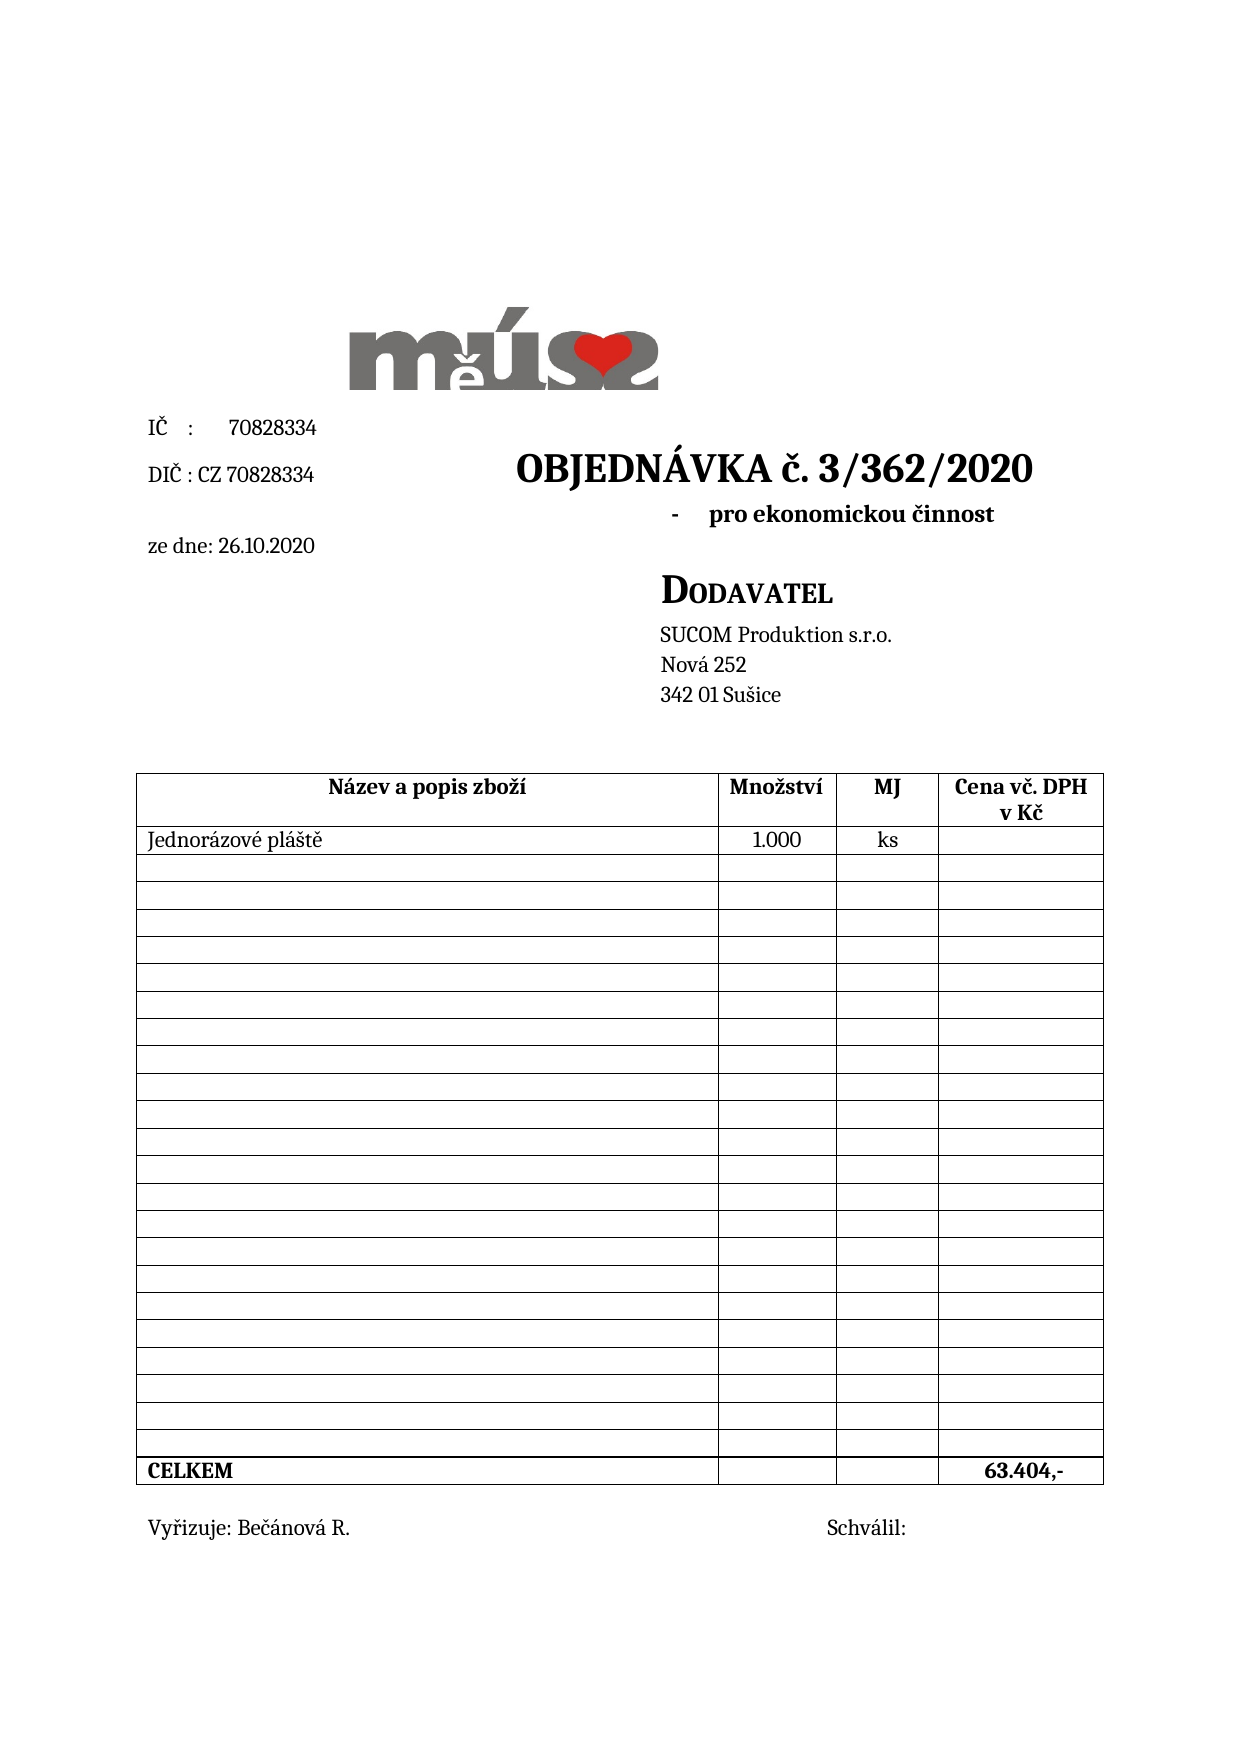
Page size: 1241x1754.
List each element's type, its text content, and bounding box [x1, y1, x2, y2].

table_cell [837, 1101, 938, 1128]
table_cell [137, 1238, 718, 1264]
table_cell [837, 1156, 938, 1182]
table_cell [837, 1129, 938, 1155]
table_cell [939, 1375, 1103, 1402]
table_cell [939, 1019, 1103, 1045]
table_cell [719, 1184, 836, 1210]
table_cell [719, 1101, 836, 1128]
table_cell [719, 1074, 836, 1100]
table_cell [939, 882, 1103, 908]
table_cell [719, 937, 836, 963]
table_cell [137, 855, 718, 881]
table_cell [939, 827, 1103, 854]
table_cell [939, 1238, 1103, 1264]
table_cell 1.000 [719, 827, 836, 854]
table_header Množství [719, 774, 836, 826]
table_cell [719, 1430, 836, 1456]
table_cell [837, 855, 938, 881]
table_cell [939, 1403, 1103, 1429]
table_cell [939, 1184, 1103, 1210]
table_cell [837, 1019, 938, 1045]
table_cell [837, 1320, 938, 1347]
text DODAVATEL [148, 566, 1093, 614]
table_header Název a popis zboží [137, 774, 718, 826]
table_cell [719, 1046, 836, 1073]
table_cell [137, 882, 718, 908]
table_cell [837, 1458, 938, 1484]
text Nová 252 [148, 652, 1093, 678]
text IČ : 70828334 [148, 414, 1093, 441]
table_cell [137, 910, 718, 936]
table_cell [837, 1266, 938, 1292]
text DIČ : CZ 70828334 OBJEDNÁVKA č. 3/362/2020 [148, 445, 1093, 493]
table_cell [837, 882, 938, 908]
table_cell [939, 910, 1103, 936]
table_cell [939, 1266, 1103, 1292]
table_header MJ [837, 774, 938, 826]
table_cell [939, 1320, 1103, 1347]
text 342 01 Sušice [148, 682, 1093, 708]
table_cell [719, 1348, 836, 1374]
table_cell [939, 855, 1103, 881]
table_cell [837, 1375, 938, 1402]
table_cell ks [837, 827, 938, 854]
table_cell [939, 1348, 1103, 1374]
table_cell [939, 1293, 1103, 1319]
table_cell [137, 1184, 718, 1210]
table_cell [137, 1211, 718, 1237]
table_header Cena vč. DPH v Kč [939, 774, 1103, 826]
table_cell [837, 910, 938, 936]
table_cell [137, 1129, 718, 1155]
text ze dne: 26.10.2020 [148, 533, 1093, 559]
table_cell [939, 1430, 1103, 1456]
table_cell [719, 1266, 836, 1292]
table_cell CELKEM [137, 1458, 718, 1484]
table_cell [719, 1320, 836, 1347]
table_cell [719, 855, 836, 881]
table_cell [837, 1046, 938, 1073]
table_cell [837, 1211, 938, 1237]
table_cell [137, 964, 718, 991]
table_cell [137, 1348, 718, 1374]
table_cell [719, 1293, 836, 1319]
table_cell [939, 1156, 1103, 1182]
table_cell [837, 1074, 938, 1100]
table_cell [137, 1320, 718, 1347]
table_cell [719, 1211, 836, 1237]
table_cell [837, 937, 938, 963]
table_cell [137, 1293, 718, 1319]
table_cell [719, 964, 836, 991]
table_cell [137, 1101, 718, 1128]
table_cell [719, 882, 836, 908]
table_cell [837, 992, 938, 1018]
table_cell [939, 1211, 1103, 1237]
table_cell [719, 1019, 836, 1045]
text Vyřizuje: Bečánová R. Schválil: [148, 1515, 1093, 1541]
table_cell [939, 1101, 1103, 1128]
table_cell [137, 1019, 718, 1045]
table_cell [837, 1238, 938, 1264]
table_cell [719, 910, 836, 936]
table_cell 63.404,- [939, 1458, 1103, 1484]
table_cell [837, 1184, 938, 1210]
table_cell [137, 1046, 718, 1073]
table_cell [137, 937, 718, 963]
table_cell [939, 937, 1103, 963]
table_cell [939, 964, 1103, 991]
table_cell [719, 1129, 836, 1155]
table_cell [137, 1375, 718, 1402]
table_cell [837, 964, 938, 991]
table_cell [837, 1403, 938, 1429]
table_cell [137, 1266, 718, 1292]
table_cell [137, 1403, 718, 1429]
table_cell [137, 1074, 718, 1100]
table_cell [719, 992, 836, 1018]
table_cell [837, 1430, 938, 1456]
list pro ekonomickou činnost [671, 500, 1093, 528]
table_cell [939, 1046, 1103, 1073]
table_cell [137, 1430, 718, 1456]
table_cell Jednorázové pláště [137, 827, 718, 854]
table_cell [837, 1293, 938, 1319]
table_cell [719, 1458, 836, 1484]
table_cell [137, 992, 718, 1018]
table_cell [137, 1156, 718, 1182]
table_cell [939, 1129, 1103, 1155]
table_cell [719, 1375, 836, 1402]
table_cell [837, 1348, 938, 1374]
table_cell [719, 1403, 836, 1429]
text SUCOM Produktion s.r.o. [148, 621, 1093, 648]
table_cell [719, 1238, 836, 1264]
table_cell [719, 1156, 836, 1182]
table_cell [939, 992, 1103, 1018]
table_cell [939, 1074, 1103, 1100]
